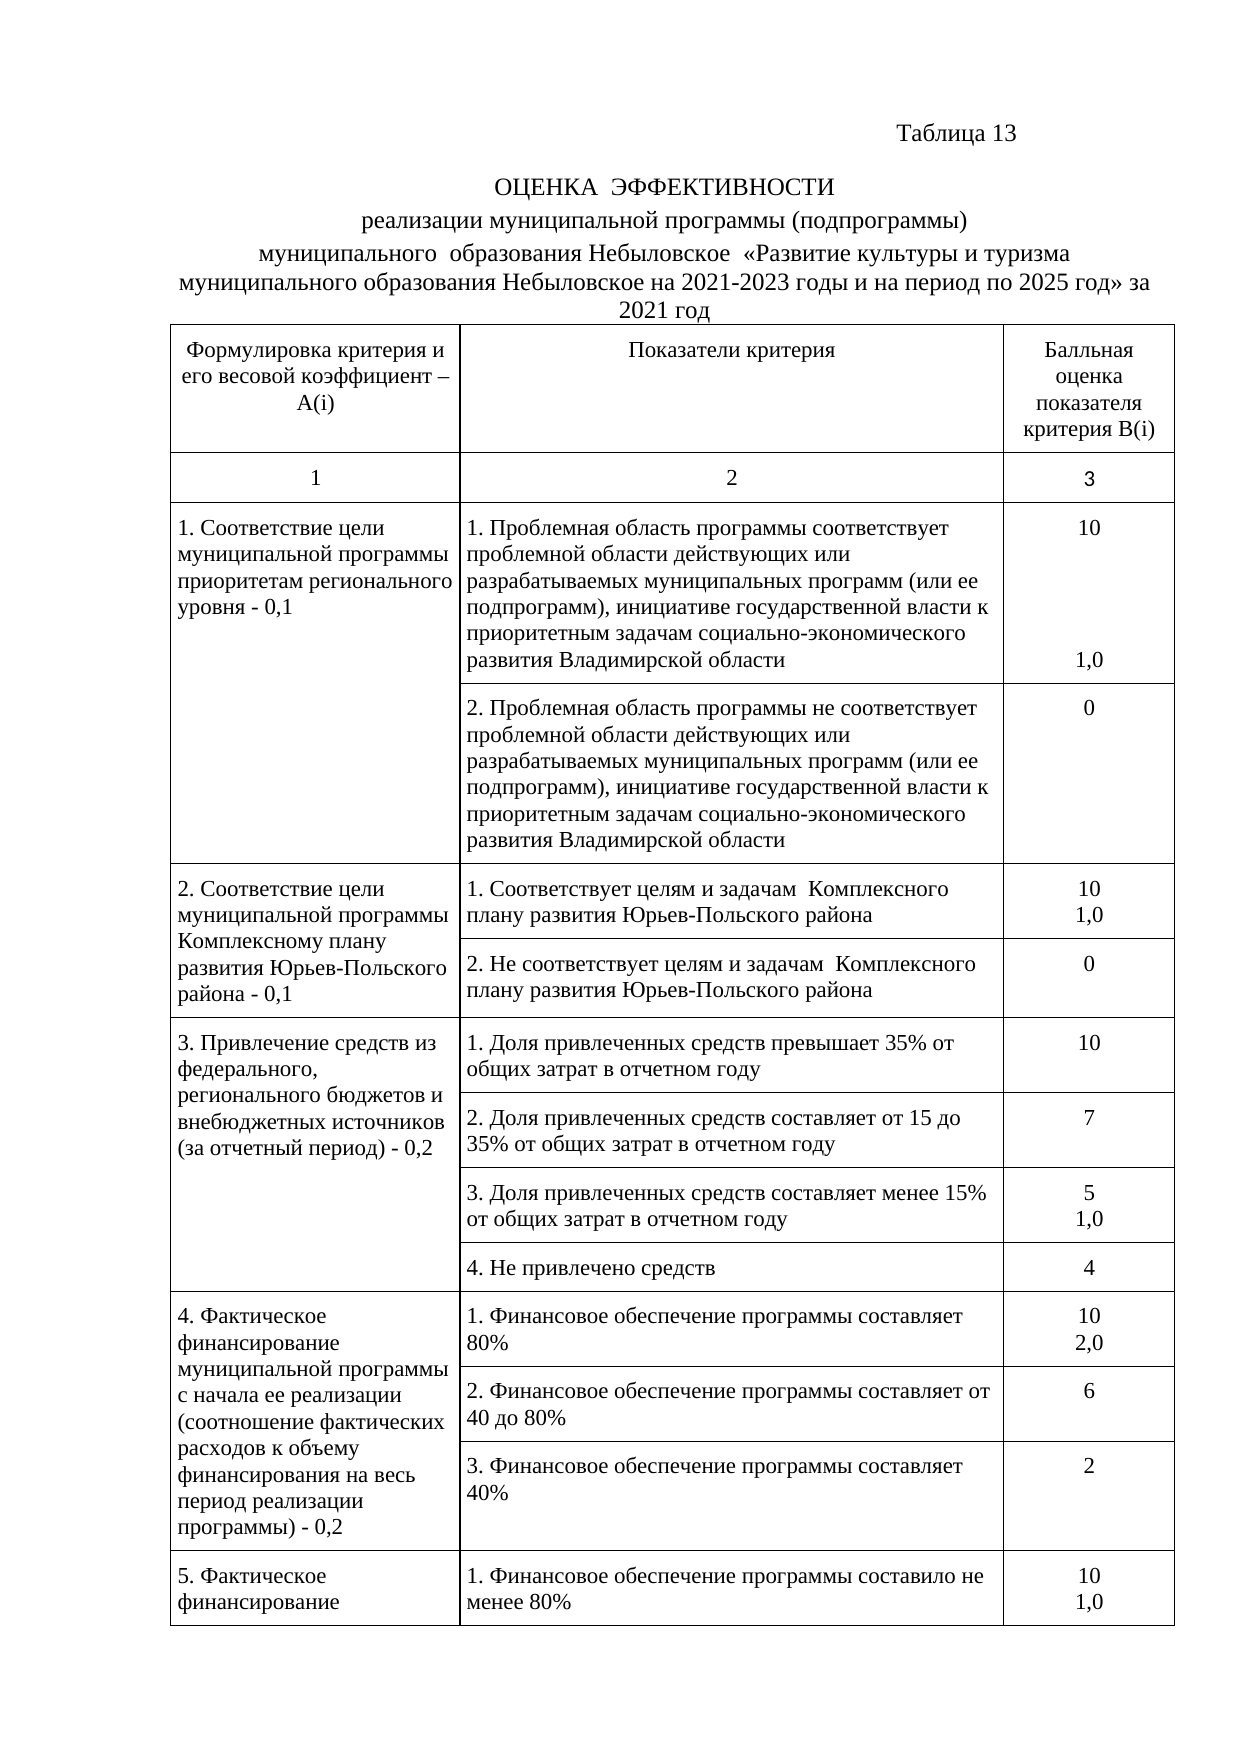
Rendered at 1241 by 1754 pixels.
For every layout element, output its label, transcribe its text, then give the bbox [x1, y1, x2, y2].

text Таблица 13 [177, 118, 1152, 147]
table_cell 2. Финансовое обеспечение программы составляет от 40 до 80% [461, 1367, 1003, 1441]
table_cell 0 [1004, 939, 1174, 1017]
table_cell 6 [1004, 1367, 1174, 1441]
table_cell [171, 1551, 459, 1625]
table_cell 4. Фактическое финансирование муниципальной программы с начала ее реализации (соотношение фактических расходов к объему финансирования на весь период реализации программы) - 0,2 [171, 1292, 459, 1550]
table_header Формулировка критерия и его весовой коэффициент – A(i) [171, 325, 459, 452]
table_cell 2. Не соответствует целям и задачам Комплексного плану развития Юрьев-Польского района [461, 939, 1003, 1017]
table_cell 1. Соответствует целям и задачам Комплексного плану развития Юрьев-Польского района [461, 864, 1003, 938]
table_cell 4. Не привлечено средств [461, 1243, 1003, 1291]
table_cell 1. Финансовое обеспечение программы составляет 80% [461, 1292, 1003, 1366]
table_cell 7 [1004, 1093, 1174, 1167]
table_cell 1. Проблемная область программы соответствует проблемной области действующих или разрабатываемых муниципальных программ (или ее подпрограмм), инициативе государственной власти к приоритетным задачам социально-экономического развития Владимирской области [461, 503, 1003, 683]
table_header Балльная оценка показателя критерия В(i) [1004, 325, 1174, 452]
table_cell 10 2,0 [1004, 1292, 1174, 1366]
text реализации муниципальной программы (подпрограммы) [177, 205, 1152, 234]
table_header Показатели критерия [461, 325, 1003, 452]
table_cell 1. Финансовое обеспечение программы составило не менее 80% [461, 1551, 1003, 1625]
table_cell 2. Соответствие цели муниципальной программы Комплексному плану развития Юрьев-Польского района - 0,1 [171, 864, 459, 1017]
table_cell 10 1,0 [1004, 503, 1174, 683]
table_cell 0 [1004, 684, 1174, 863]
table_cell 1. Соответствие цели муниципальной программы приоритетам регионального уровня - 0,1 [171, 503, 459, 863]
table_cell 3. Финансовое обеспечение программы составляет 40% [461, 1442, 1003, 1550]
table_cell 2 [461, 453, 1003, 502]
table_cell 4 [1004, 1243, 1174, 1291]
table_cell 2. Проблемная область программы не соответствует проблемной области действующих или разрабатываемых муниципальных программ (или ее подпрограмм), инициативе государственной власти к приоритетным задачам социально-экономического развития Владимирской области [461, 684, 1003, 863]
table_cell 10 1,0 [1004, 1551, 1174, 1625]
table_cell 3. Доля привлеченных средств составляет менее 15% от общих затрат в отчетном году [461, 1168, 1003, 1242]
table_cell 1 [171, 453, 459, 502]
table_cell 5 1,0 [1004, 1168, 1174, 1242]
table_cell 3. Привлечение средств из федерального, регионального бюджетов и внебюджетных источников (за отчетный период) - 0,2 [171, 1018, 459, 1291]
table_cell 3 [1004, 453, 1174, 502]
table_cell 10 [1004, 1018, 1174, 1092]
text муниципального образования Небыловское «Развитие культуры и туризма муниципального образования Небыловское на 2021-2023 годы и на период по 2025 год» за 2021 год [177, 238, 1152, 324]
table_cell 2. Доля привлеченных средств составляет от 15 до 35% от общих затрат в отчетном году [461, 1093, 1003, 1167]
table_cell 10 1,0 [1004, 864, 1174, 938]
text ОЦЕНКА ЭФФЕКТИВНОСТИ [177, 172, 1152, 201]
table_cell 2 [1004, 1442, 1174, 1550]
table_cell 1. Доля привлеченных средств превышает 35% от общих затрат в отчетном году [461, 1018, 1003, 1092]
